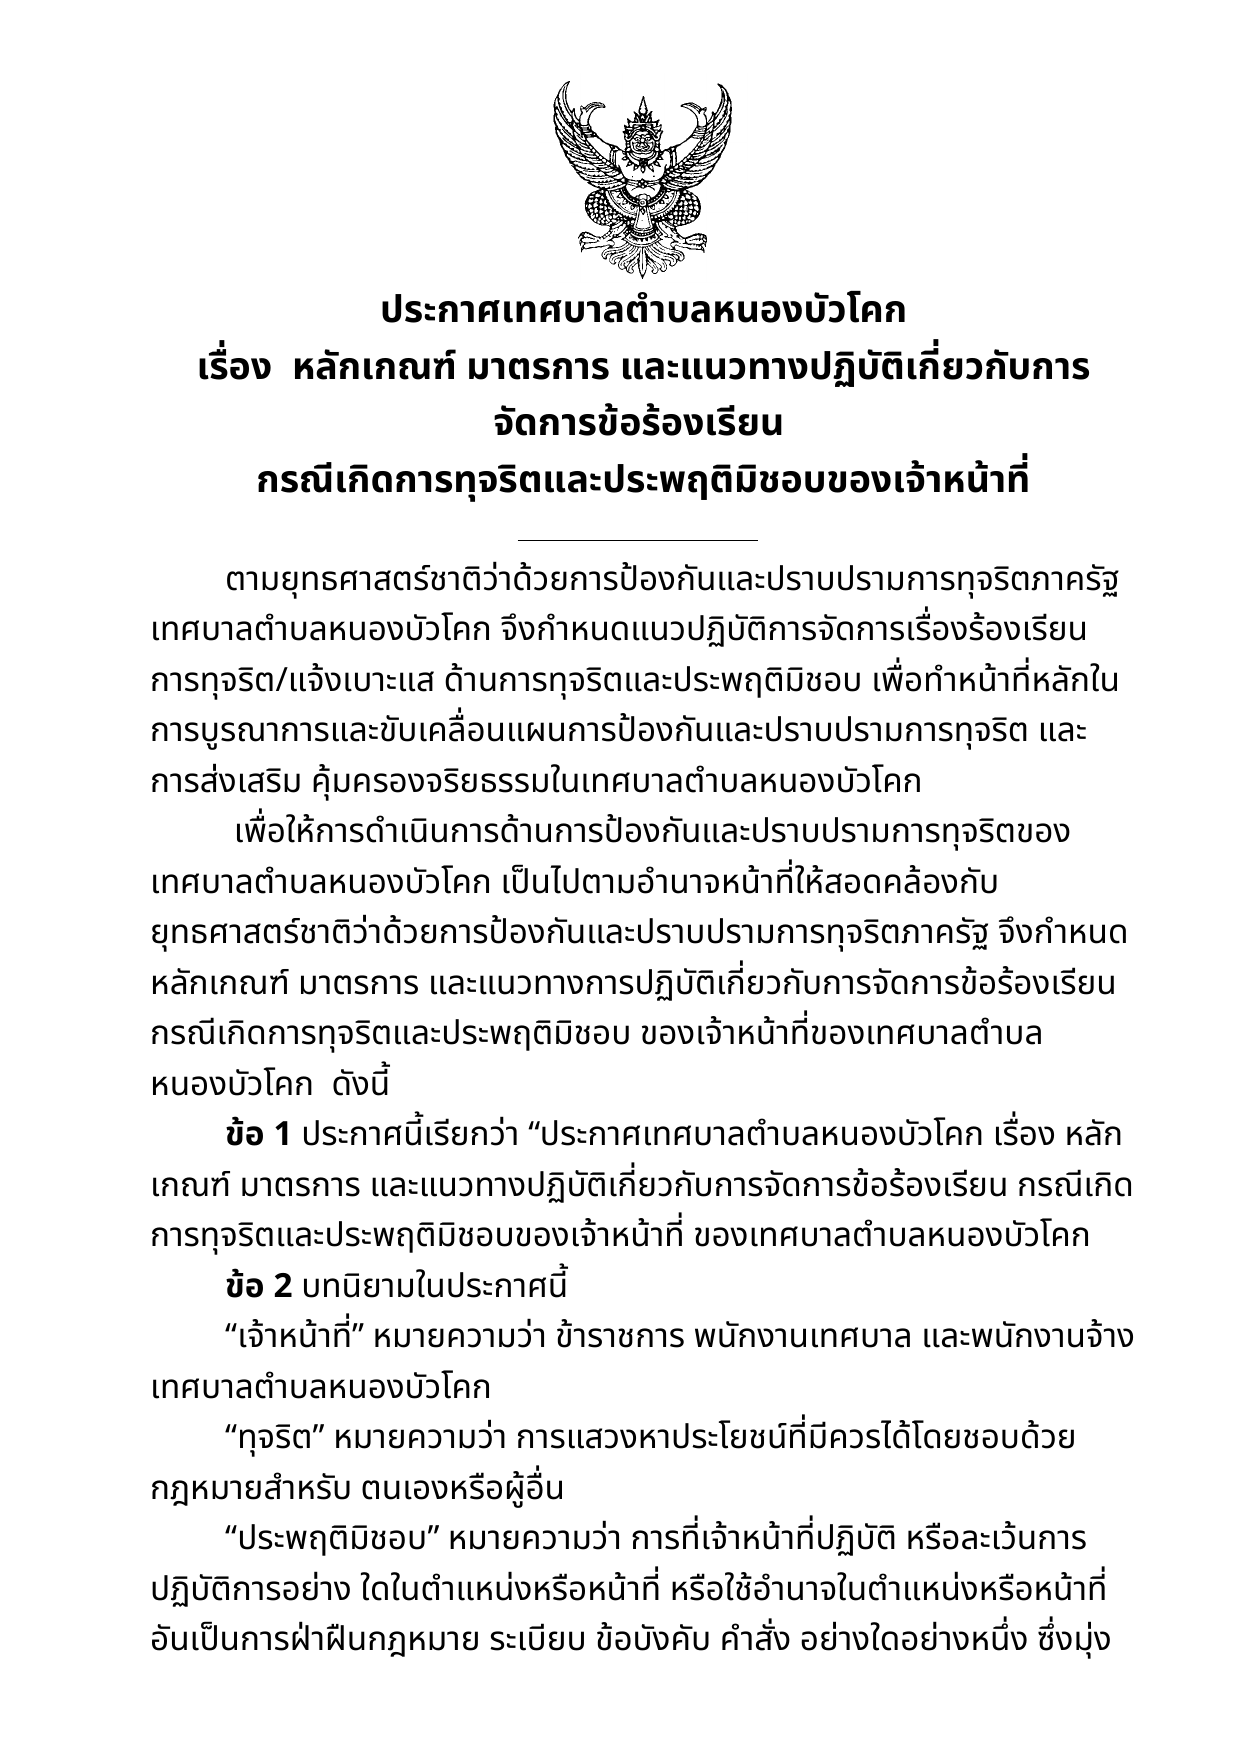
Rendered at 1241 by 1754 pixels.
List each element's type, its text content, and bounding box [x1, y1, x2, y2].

text เรื่อง หลักเกณฑ์ มาตรการ และแนวทางปฏิบัติเกี่ยวกับการจัดการข้อร้องเรียน กรณีเกิดการทุจริตและประพฤติมิชอบของเจ้าหน้าที่ [150, 339, 1137, 509]
picture [539, 73, 748, 283]
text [150, 509, 1137, 1666]
text ประกาศเทศบาลตำบลหนองบัวโคก [150, 283, 1137, 339]
